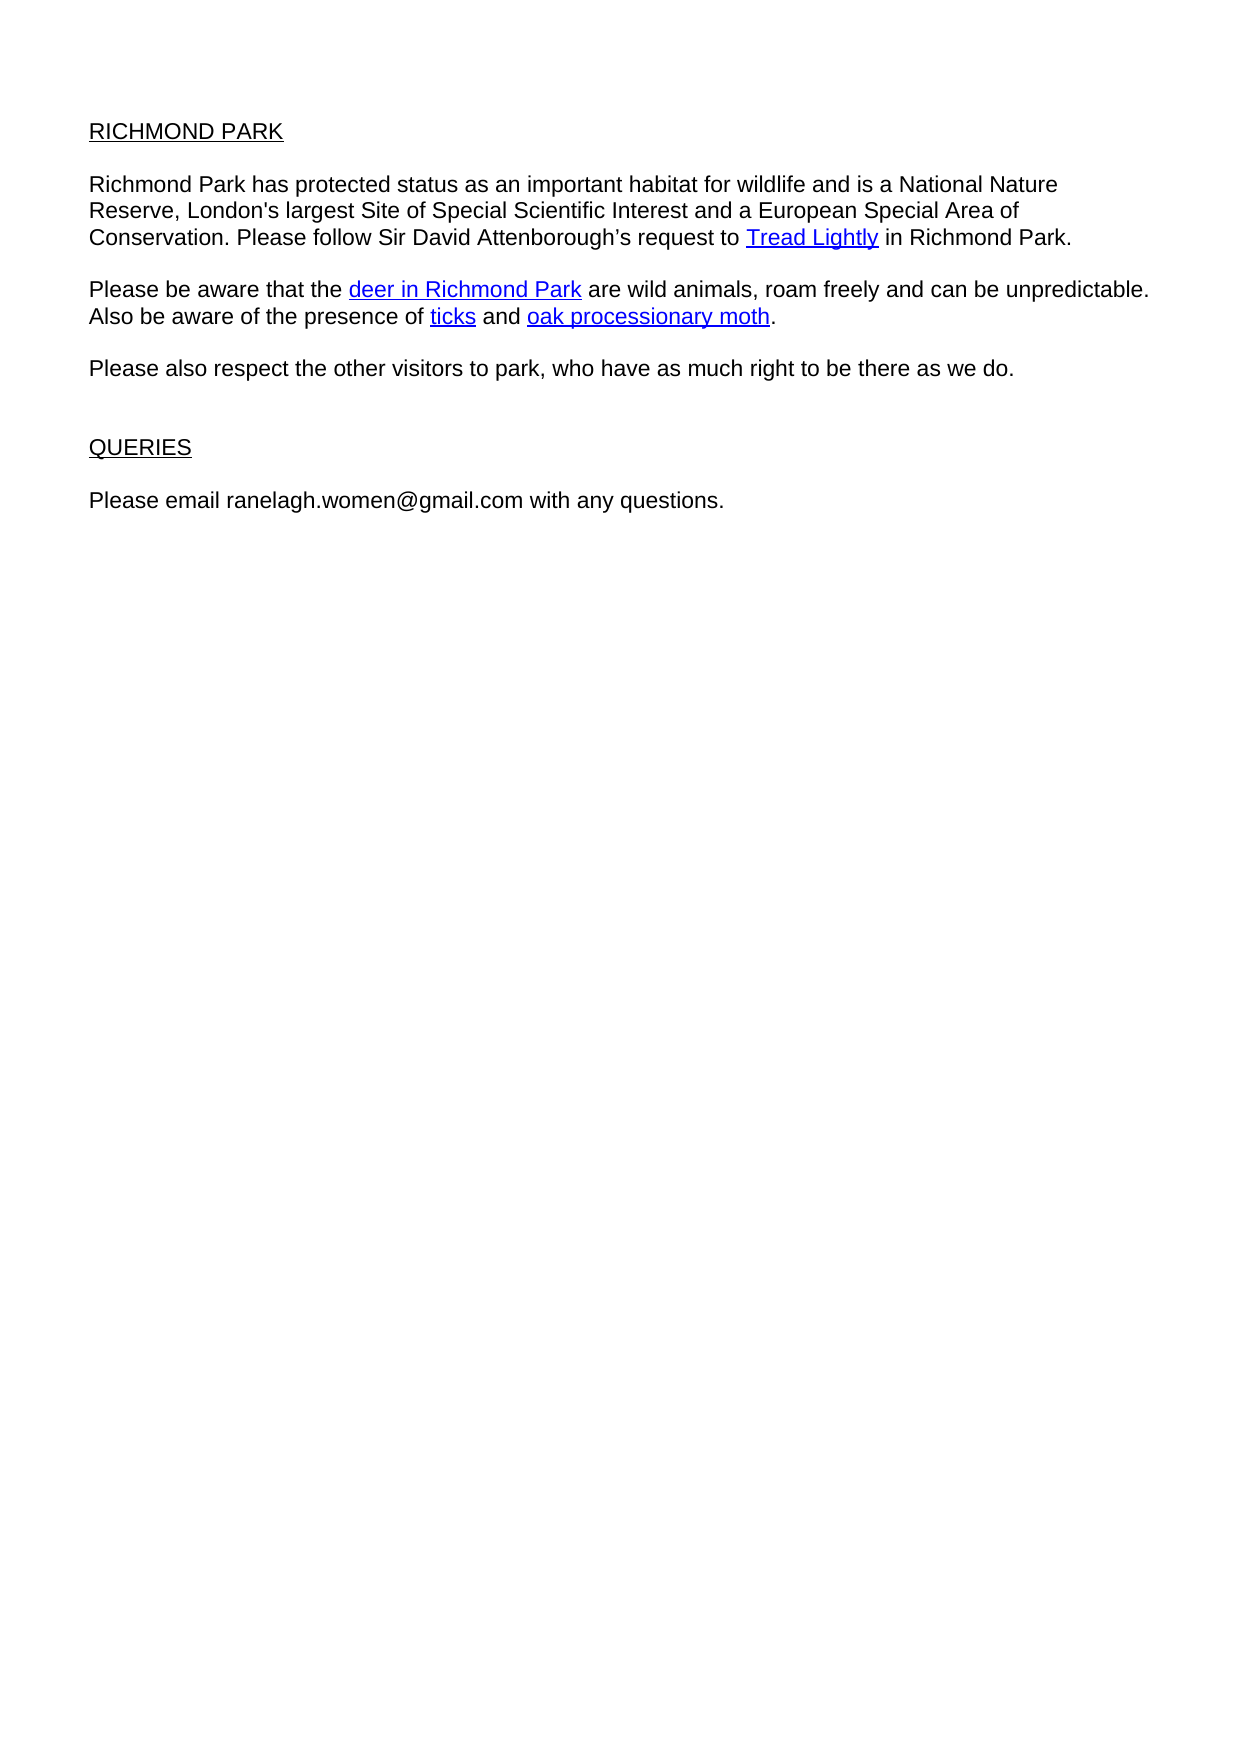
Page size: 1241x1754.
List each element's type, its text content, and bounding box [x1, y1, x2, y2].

text RICHMOND PARK [89, 118, 1152, 144]
text Please also respect the other visitors to park, who have as much right to be there as we do. [89, 355, 1152, 382]
text Richmond Park has protected status as an important habitat for wildlife and is a National Nature Reserve, London's largest Site of Special Scientific Interest and a European Special Area of Conservation. Please follow Sir David Attenborough’s request to Tread Lightly in Richmond Park. [89, 171, 1152, 250]
text QUERIES [89, 434, 1152, 461]
text Please be aware that the deer in Richmond Park are wild animals, roam freely and can be unpredictable. Also be aware of the presence of ticks and oak processionary moth. [89, 276, 1152, 329]
text Please email ranelagh.women@gmail.com with any questions. [89, 487, 1152, 513]
